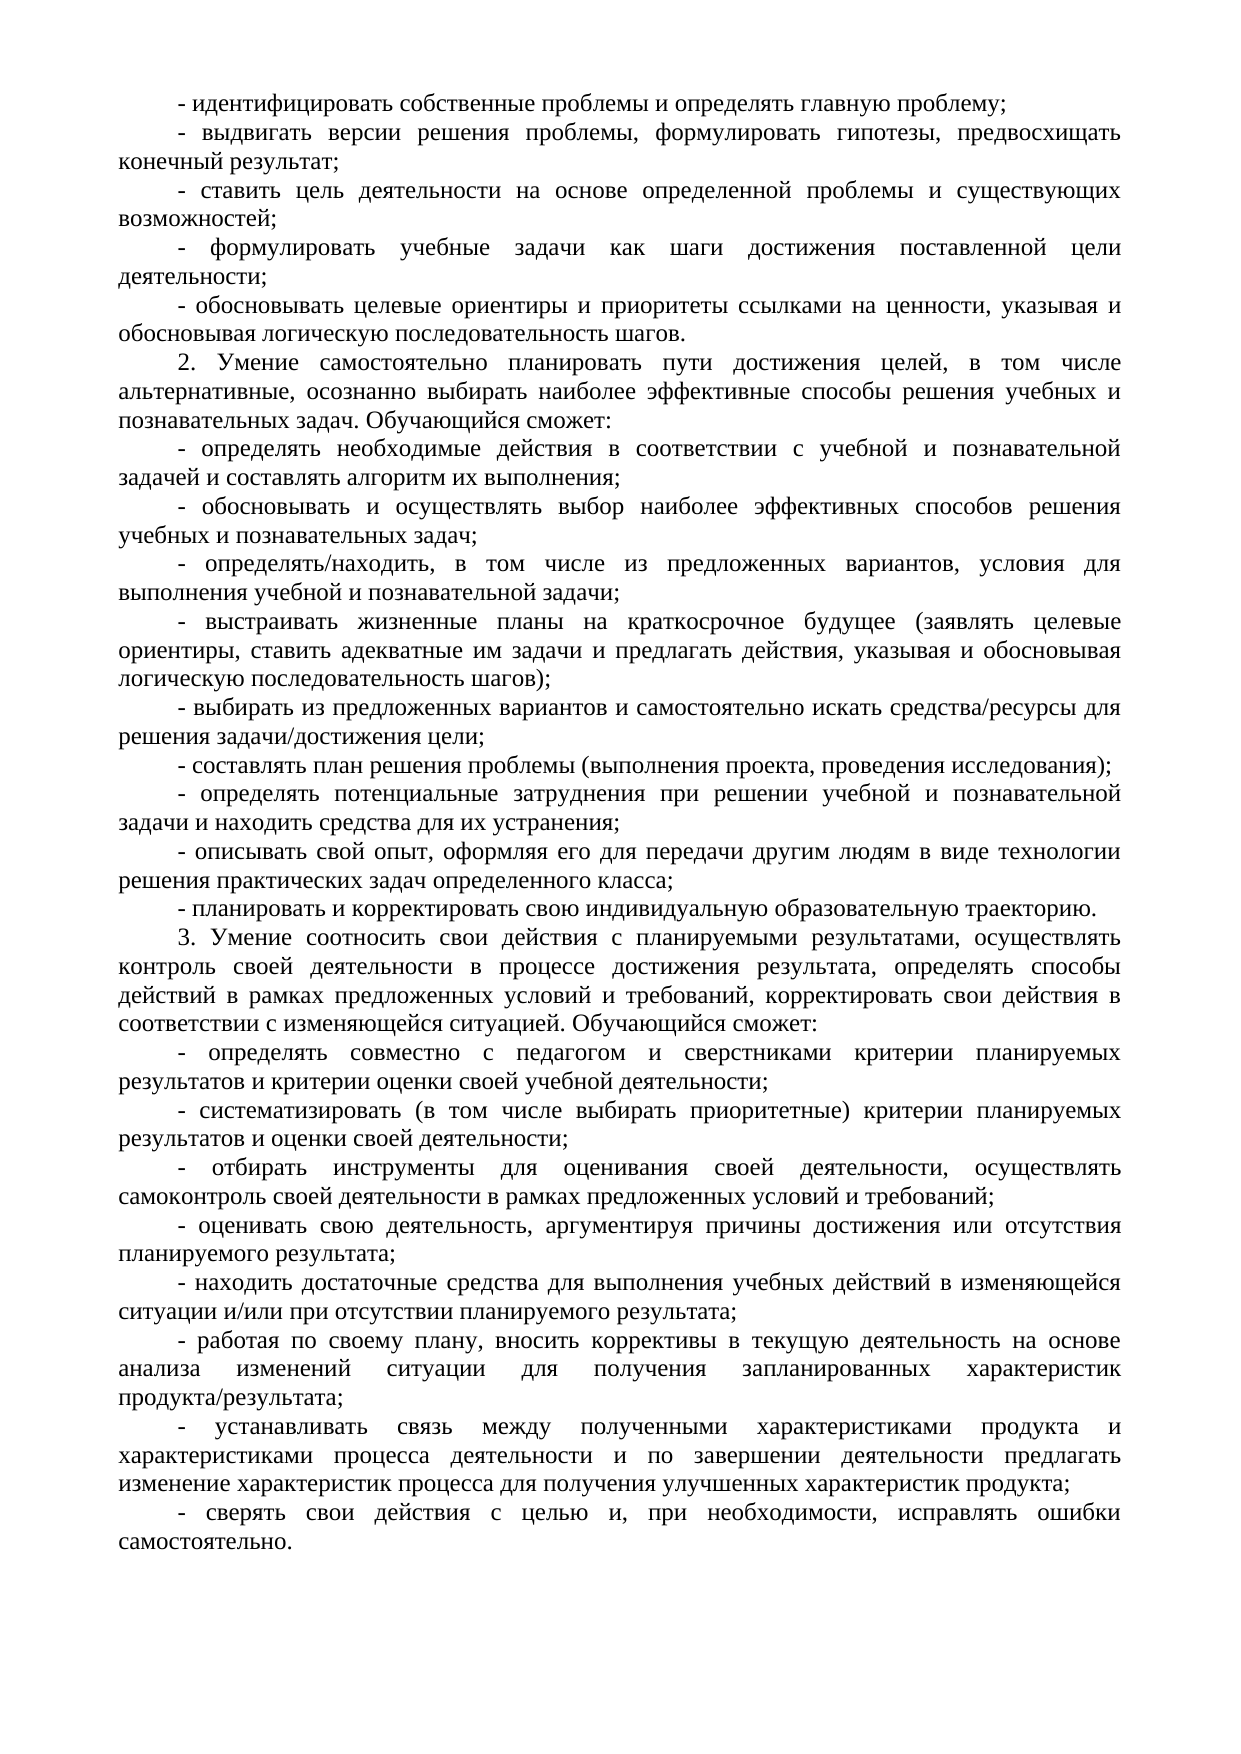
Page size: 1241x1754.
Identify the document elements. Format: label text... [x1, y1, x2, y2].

text - планировать и корректировать свою индивидуальную образовательную траекторию. [118, 893, 1122, 922]
text - выстраивать жизненные планы на краткосрочное будущее (заявлять целевые ориентиры, ставить адекватные им задачи и предлагать действия, указывая и обосновывая логическую последовательность шагов); [118, 606, 1122, 692]
text - оценивать свою деятельность, аргументируя причины достижения или отсутствия планируемого результата; [118, 1210, 1122, 1267]
text - формулировать учебные задачи как шаги достижения поставленной цели деятельности; [118, 232, 1122, 290]
text - сверять свои действия с целью и, при необходимости, исправлять ошибки самостоятельно. [118, 1497, 1122, 1555]
text - составлять план решения проблемы (выполнения проекта, проведения исследования); [118, 750, 1122, 778]
text - систематизировать (в том числе выбирать приоритетные) критерии планируемых результатов и оценки своей деятельности; [118, 1095, 1122, 1152]
text - идентифицировать собственные проблемы и определять главную проблему; [118, 88, 1122, 117]
text - отбирать инструменты для оценивания своей деятельности, осуществлять самоконтроль своей деятельности в рамках предложенных условий и требований; [118, 1152, 1122, 1210]
text - работая по своему плану, вносить коррективы в текущую деятельность на основе анализа изменений ситуации для получения запланированных характеристик продукта/результата; [118, 1325, 1122, 1411]
text - описывать свой опыт, оформляя его для передачи другим людям в виде технологии решения практических задач определенного класса; [118, 836, 1122, 893]
text - обосновывать целевые ориентиры и приоритеты ссылками на ценности, указывая и обосновывая логическую последовательность шагов. [118, 290, 1122, 347]
text - выдвигать версии решения проблемы, формулировать гипотезы, предвосхищать конечный результат; [118, 117, 1122, 175]
text 3. Умение соотносить свои действия с планируемыми результатами, осуществлять контроль своей деятельности в процессе достижения результата, определять способы действий в рамках предложенных условий и требований, корректировать свои действия в соответствии с изменяющейся ситуацией. Обучающийся сможет: [118, 922, 1122, 1037]
text - определять/находить, в том числе из предложенных вариантов, условия для выполнения учебной и познавательной задачи; [118, 548, 1122, 606]
text - выбирать из предложенных вариантов и самостоятельно искать средства/ресурсы для решения задачи/достижения цели; [118, 692, 1122, 750]
text - находить достаточные средства для выполнения учебных действий в изменяющейся ситуации и/или при отсутствии планируемого результата; [118, 1267, 1122, 1325]
text - определять необходимые действия в соответствии с учебной и познавательной задачей и составлять алгоритм их выполнения; [118, 433, 1122, 491]
text - ставить цель деятельности на основе определенной проблемы и существующих возможностей; [118, 175, 1122, 232]
text - определять совместно с педагогом и сверстниками критерии планируемых результатов и критерии оценки своей учебной деятельности; [118, 1037, 1122, 1095]
text - устанавливать связь между полученными характеристиками продукта и характеристиками процесса деятельности и по завершении деятельности предлагать изменение характеристик процесса для получения улучшенных характеристик продукта; [118, 1411, 1122, 1497]
text 2. Умение самостоятельно планировать пути достижения целей, в том числе альтернативные, осознанно выбирать наиболее эффективные способы решения учебных и познавательных задач. Обучающийся сможет: [118, 347, 1122, 433]
text - обосновывать и осуществлять выбор наиболее эффективных способов решения учебных и познавательных задач; [118, 491, 1122, 548]
text - определять потенциальные затруднения при решении учебной и познавательной задачи и находить средства для их устранения; [118, 778, 1122, 836]
